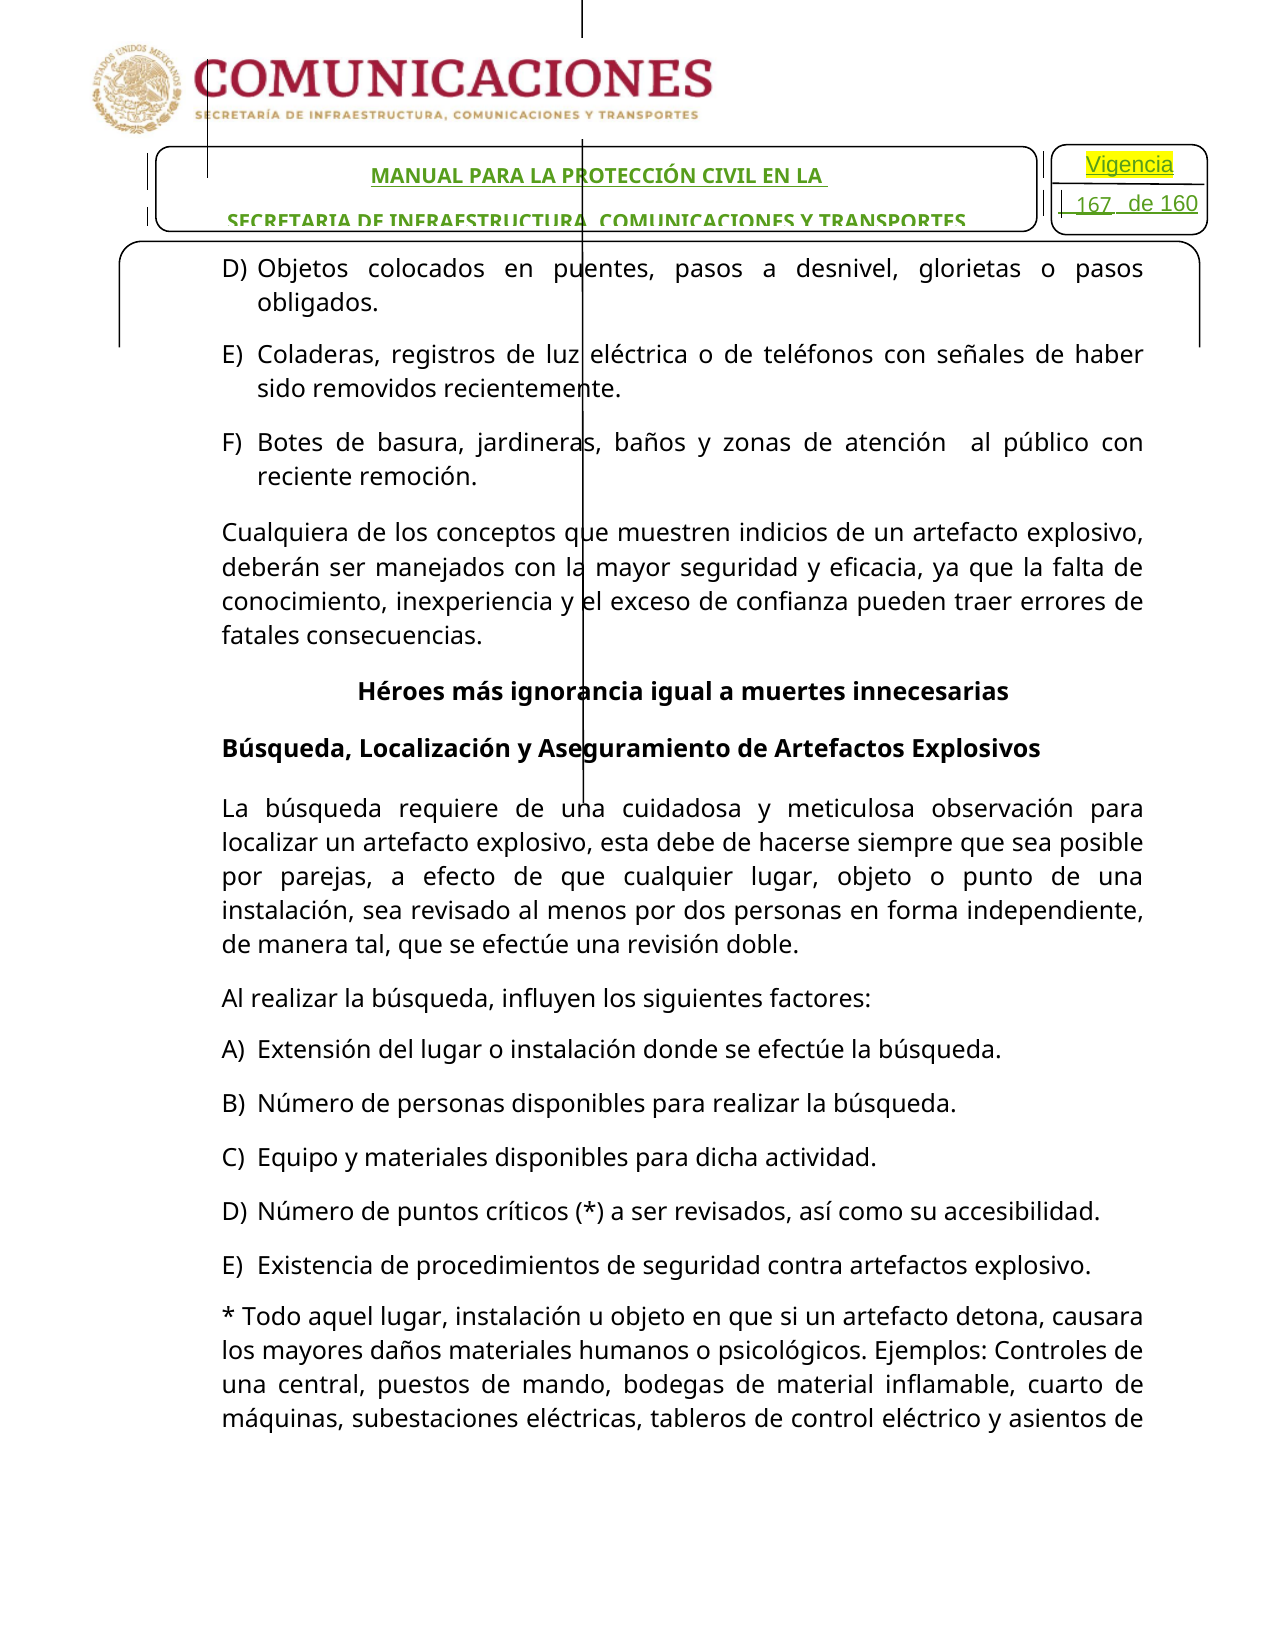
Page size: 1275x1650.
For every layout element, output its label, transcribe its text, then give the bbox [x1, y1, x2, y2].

list Existencia de procedimientos de seguridad contra artefactos explosivo. [221, 1248, 1145, 1282]
text Al realizar la búsqueda, influyen los siguientes factores: [221, 981, 1145, 1015]
list Equipo y materiales disponibles para dicha actividad. [221, 1140, 1145, 1174]
list Número de puntos críticos (*) a ser revisados, así como su accesibilidad. [221, 1194, 1145, 1228]
subtitle Búsqueda, Localización y Aseguramiento de Artefactos Explosivos [221, 731, 1145, 765]
list Extensión del lugar o instalación donde se efectúe la búsqueda. [221, 1032, 1145, 1066]
picture [89, 38, 720, 139]
list Objetos colocados en puentes, pasos a desnivel, glorietas o pasos obligados. [221, 251, 1145, 319]
list Coladeras, registros de luz eléctrica o de teléfonos con señales de haber sido removidos recientemente. [221, 336, 1145, 404]
list Número de personas disponibles para realizar la búsqueda. [221, 1086, 1145, 1120]
text La búsqueda requiere de una cuidadosa y meticulosa observación para localizar un artefacto explosivo, esta debe de hacerse siempre que sea posible por parejas, a efecto de que cualquier lugar, objeto o punto de una instalación, sea revisado al menos por dos personas en forma independiente, de manera tal, que se efectúe una revisión doble. [221, 790, 1145, 961]
list Botes de basura, jardineras, baños y zonas de atención al público con reciente remoción. [221, 424, 1145, 492]
subtitle Héroes más ignorancia igual a muertes innecesarias [221, 674, 1145, 708]
text Cualquiera de los conceptos que muestren indicios de un artefacto explosivo, deberán ser manejados con la mayor seguridad y eficacia, ya que la falta de conocimiento, inexperiencia y el exceso de confianza pueden traer errores de fatales consecuencias. [221, 515, 1145, 651]
